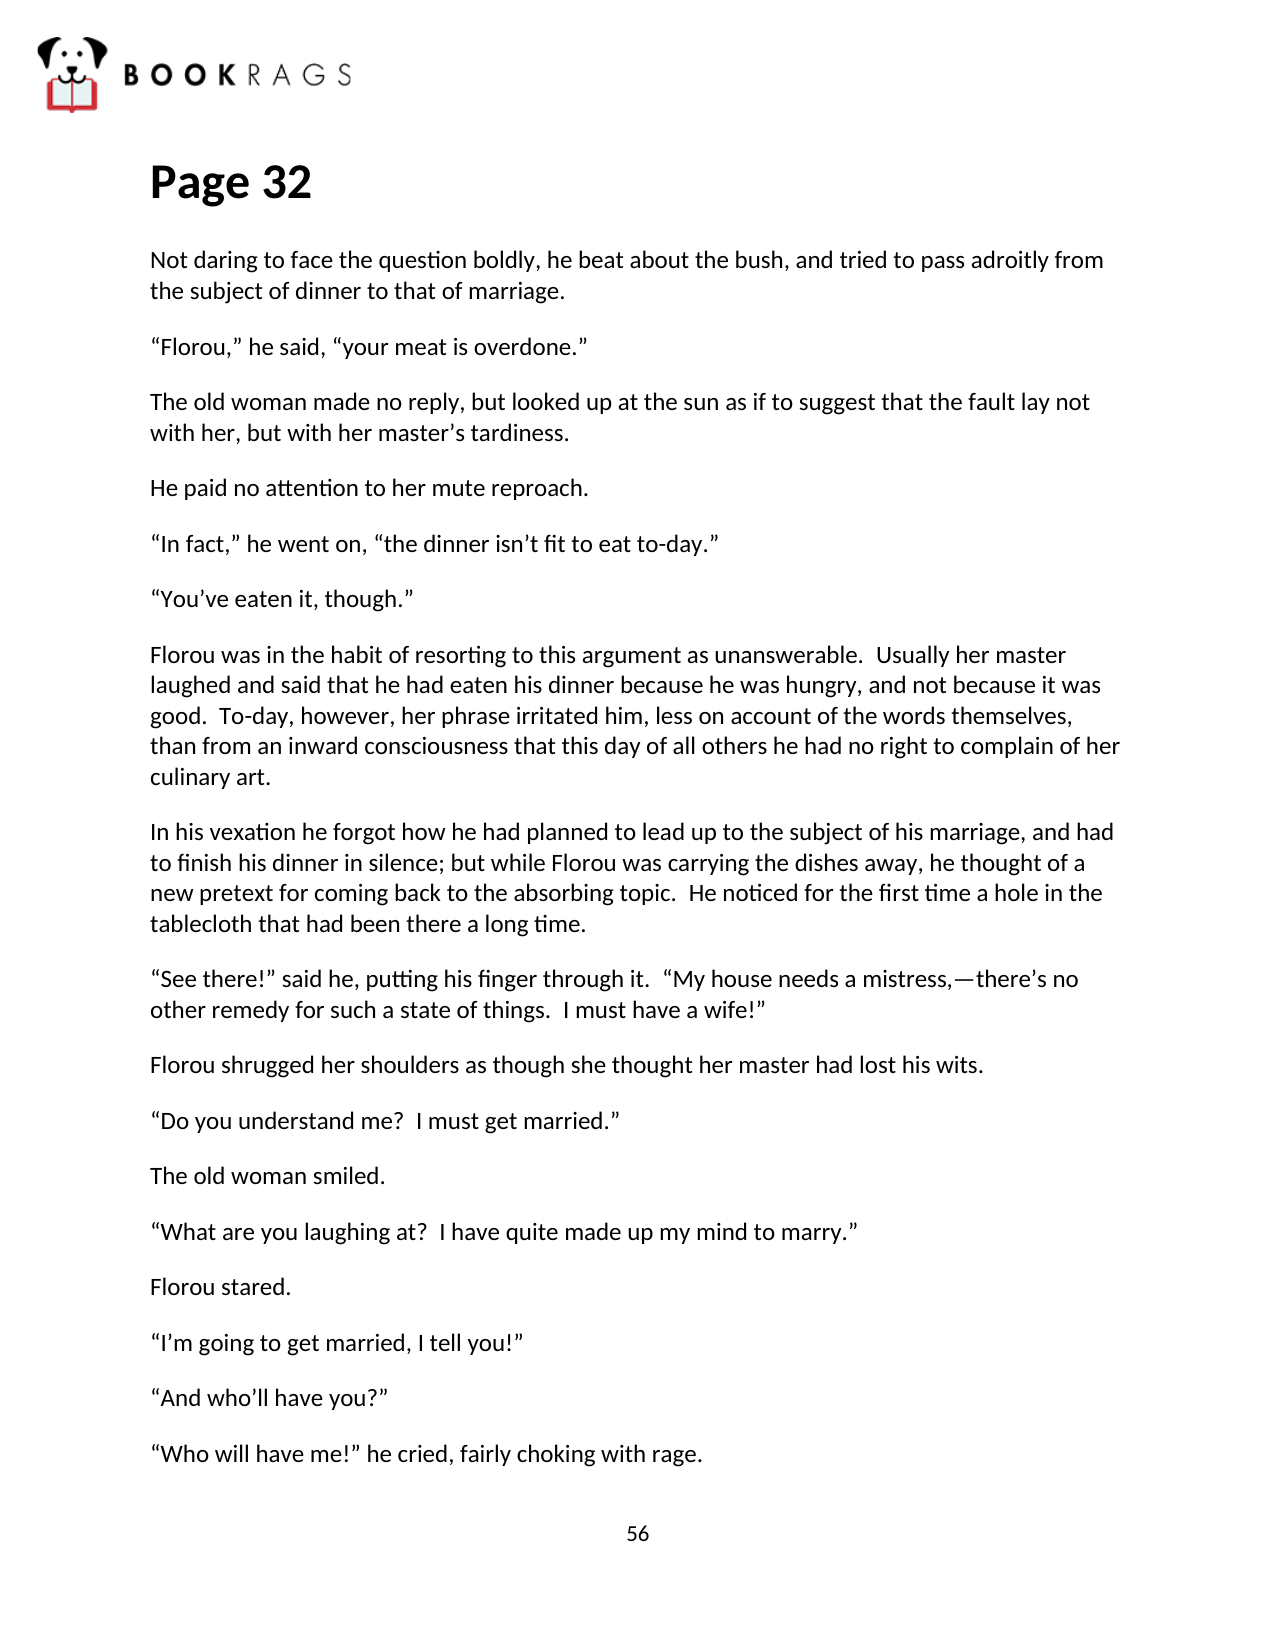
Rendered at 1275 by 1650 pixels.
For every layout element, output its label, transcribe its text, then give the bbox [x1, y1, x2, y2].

text Not daring to face the question boldly, he beat about the bush, and tried to pass adroitly from the subject of dinner to that of marriage. [150, 244, 1125, 306]
text Page 32 [150, 150, 1125, 211]
text He paid no attention to her mute reproach. [150, 472, 1125, 503]
text Florou shrugged her shoulders as though she thought her master had lost his wits. [150, 1049, 1125, 1080]
text “See there!” said he, putting his finger through it. “My house needs a mistress,—­there’s no other remedy for such a state of things. I must have a wife!” [150, 963, 1125, 1024]
text In his vexation he forgot how he had planned to lead up to the subject of his marriage, and had to finish his dinner in silence; but while Florou was carrying the dishes away, he thought of a new pretext for coming back to the absorbing topic. He noticed for the first time a hole in the tablecloth that had been there a long time. [150, 816, 1125, 938]
text “You’ve eaten it, though.” [150, 583, 1125, 614]
text “And who’ll have you?” [150, 1383, 1125, 1413]
text Florou was in the habit of resorting to this argument as unanswerable. Usually her master laughed and said that he had eaten his dinner because he was hungry, and not because it was good. To-day, however, her phrase irritated him, less on account of the words themselves, than from an inward consciousness that this day of all others he had no right to complain of her culinary art. [150, 639, 1125, 791]
text Florou stared. [150, 1272, 1125, 1302]
text “I’m going to get married, I tell you!” [150, 1327, 1125, 1358]
text The old woman smiled. [150, 1161, 1125, 1191]
text “In fact,” he went on, “the dinner isn’t fit to eat to-day.” [150, 528, 1125, 558]
text “What are you laughing at? I have quite made up my mind to marry.” [150, 1216, 1125, 1247]
picture [37, 37, 351, 113]
text The old woman made no reply, but looked up at the sun as if to suggest that the fault lay not with her, but with her master’s tardiness. [150, 386, 1125, 447]
text “Who will have me!” he cried, fairly choking with rage. [150, 1438, 1125, 1469]
text “Florou,” he said, “your meat is overdone.” [150, 331, 1125, 361]
text “Do you understand me? I must get married.” [150, 1105, 1125, 1136]
